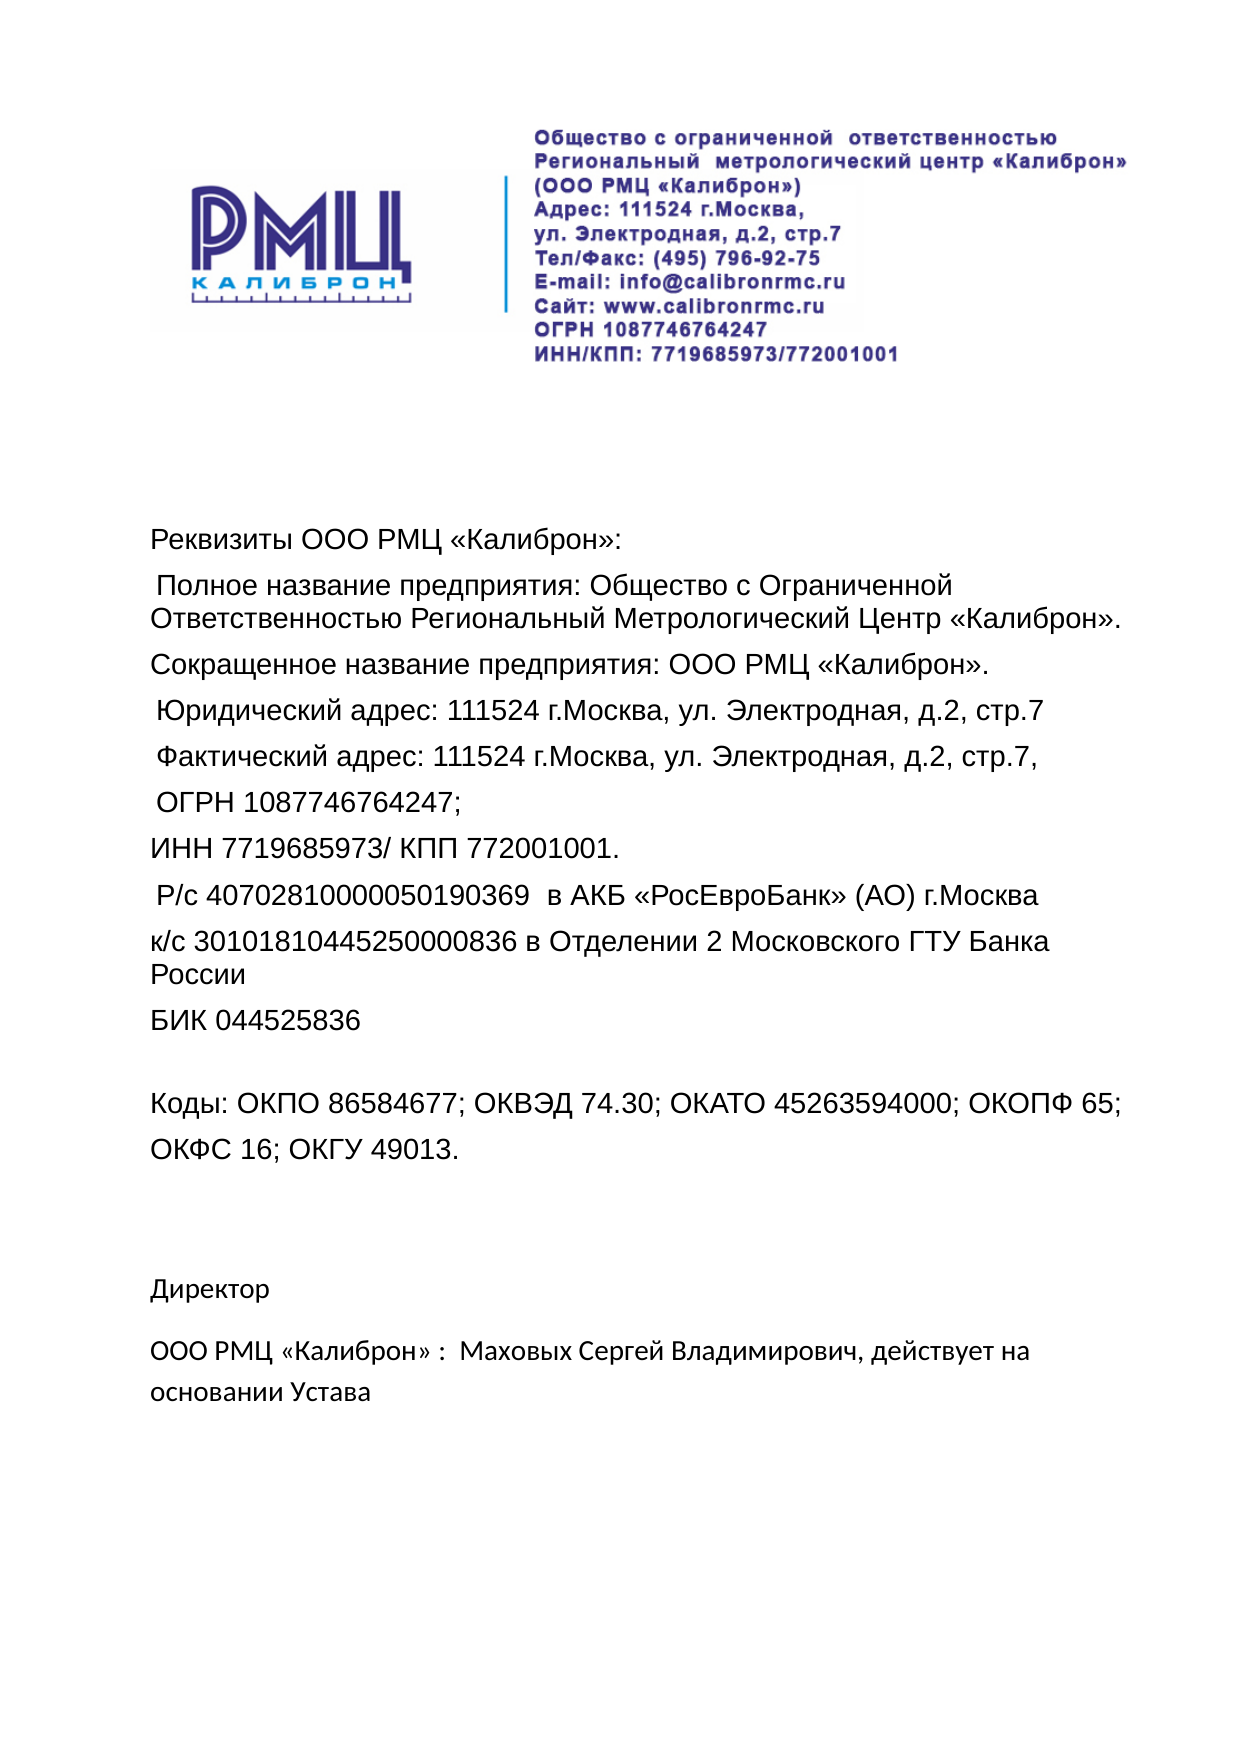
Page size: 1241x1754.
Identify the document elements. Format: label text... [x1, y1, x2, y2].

picture [150, 112, 1152, 391]
text Фактический адрес: 111524 г.Москва, ул. Электродная, д.2, стр.7, [150, 739, 1152, 773]
text Р/с 40702810000050190369 в АКБ «РосЕвроБанк» (АО) г.Москва [150, 878, 1152, 911]
text к/с 30101810445250000836 в Отделении 2 Московского ГТУ Банка России [150, 924, 1152, 991]
text Реквизиты ООО РМЦ «Калиброн»: [150, 522, 1152, 555]
text Директор [150, 1270, 1152, 1306]
text Коды: ОКПО 86584677; ОКВЭД 74.30; ОКАТО 45263594000; ОКОПФ 65; [150, 1086, 1152, 1119]
text ОГРН 1087746764247; [150, 786, 1152, 819]
text Сокращенное название предприятия: ООО РМЦ «Калиброн». [150, 647, 1152, 681]
text БИК 044525836 [150, 1003, 1152, 1037]
text ООО РМЦ «Калиброн» : Маховых Сергей Владимирович, действует на основании Устава [150, 1332, 1152, 1408]
text ИНН 7719685973/ КПП 772001001. [150, 832, 1152, 865]
text Юридический адрес: 111524 г.Москва, ул. Электродная, д.2, стр.7 [150, 693, 1152, 727]
text ОКФС 16; ОКГУ 49013. [150, 1132, 1152, 1165]
text Полное название предприятия: Общество с Ограниченной Ответственностью Региональный Метрологический Центр «Калиброн». [150, 568, 1152, 635]
